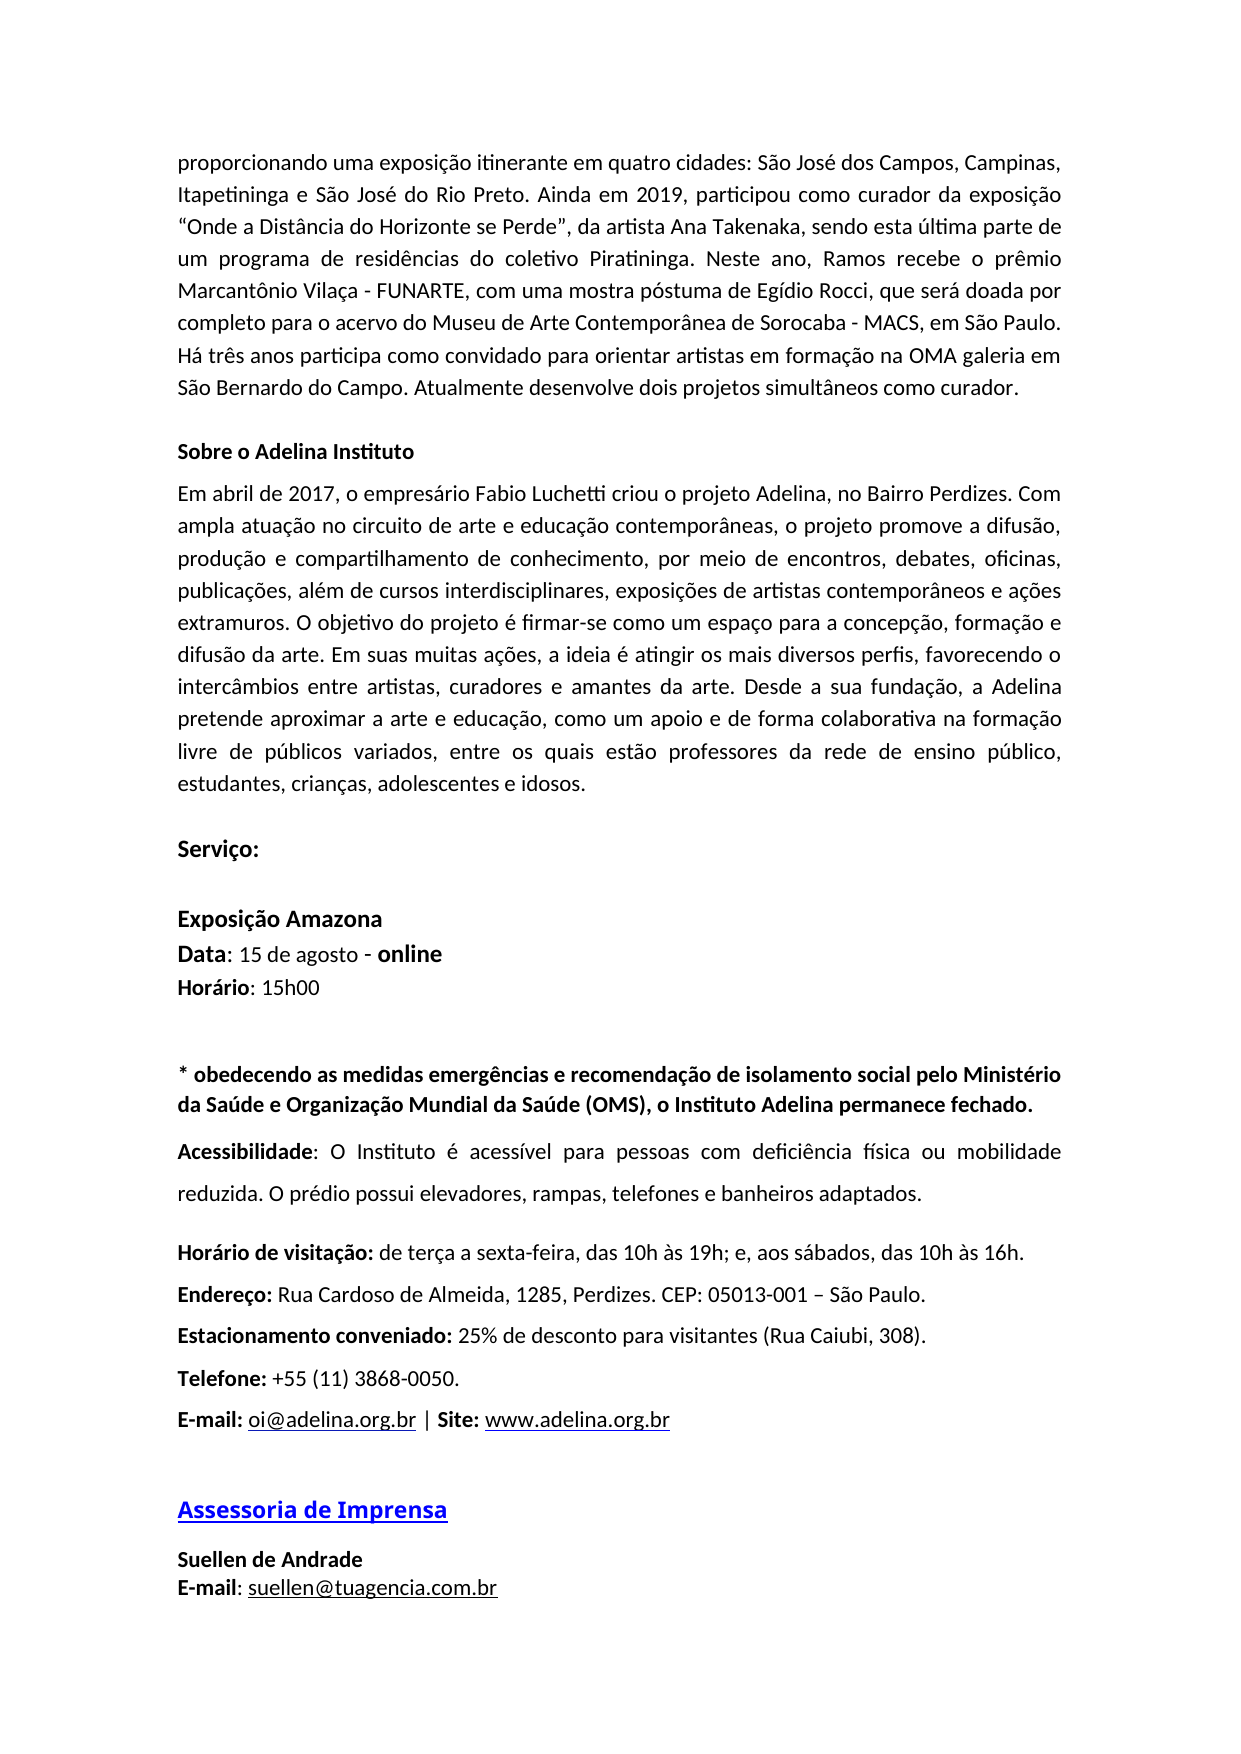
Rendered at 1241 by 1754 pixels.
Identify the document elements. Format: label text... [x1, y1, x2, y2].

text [177, 148, 1063, 401]
text Horário de visitação: de terça a sexta-feira, das 10h às 19h; e, aos sábados, das 10h às 16h. [177, 1238, 1063, 1266]
text Em abril de 2017, o empresário Fabio Luchetti criou o projeto Adelina, no Bairro Perdizes. Com ampla atuação no circuito de arte e educação contemporâneas, o projeto promove a difusão, produção e compartilhamento de conhecimento, por meio de encontros, debates, oficinas, publicações, além de cursos interdisciplinares, exposições de artistas contemporâneos e ações extramuros. O objetivo do projeto é firmar-se como um espaço para a concepção, formação e difusão da arte. Em suas muitas ações, a ideia é atingir os mais diversos perfis, favorecendo o intercâmbios entre artistas, curadores e amantes da arte. Desde a sua fundação, a Adelina pretende aproximar a arte e educação, como um apoio e de forma colaborativa na formação livre de públicos variados, entre os quais estão professores da rede de ensino público, estudantes, crianças, adolescentes e idosos. [177, 479, 1063, 797]
text Horário: 15h00 [177, 973, 1063, 1001]
text * obedecendo as medidas emergências e recomendação de isolamento social pelo Ministério da Saúde e Organização Mundial da Saúde (OMS), o Instituto Adelina permanece fechado. [177, 1060, 1063, 1118]
text Sobre o Adelina Instituto [177, 437, 1063, 465]
text Serviço: [177, 833, 1063, 864]
text E-mail: oi@adelina.org.br | Site: www.adelina.org.br [177, 1406, 1063, 1434]
text Telefone: +55 (11) 3868-0050. [177, 1364, 1063, 1392]
text E-mail: suellen@tuagencia.com.br [177, 1573, 1063, 1601]
text Estacionamento conveniado: 25% de desconto para visitantes (Rua Caiubi, 308). [177, 1322, 1063, 1350]
text Suellen de Andrade [177, 1545, 1063, 1573]
text Acessibilidade: O Instituto é acessível para pessoas com deficiência física ou mobilidade reduzida. O prédio possui elevadores, rampas, telefones e banheiros adaptados. [177, 1137, 1063, 1207]
text Endereço: Rua Cardoso de Almeida, 1285, Perdizes. CEP: 05013-001 – São Paulo. [177, 1280, 1063, 1308]
text Data: 15 de agosto - online [177, 938, 1063, 969]
text Assessoria de Imprensa [177, 1494, 1063, 1526]
text Exposição Amazona [177, 903, 1063, 934]
